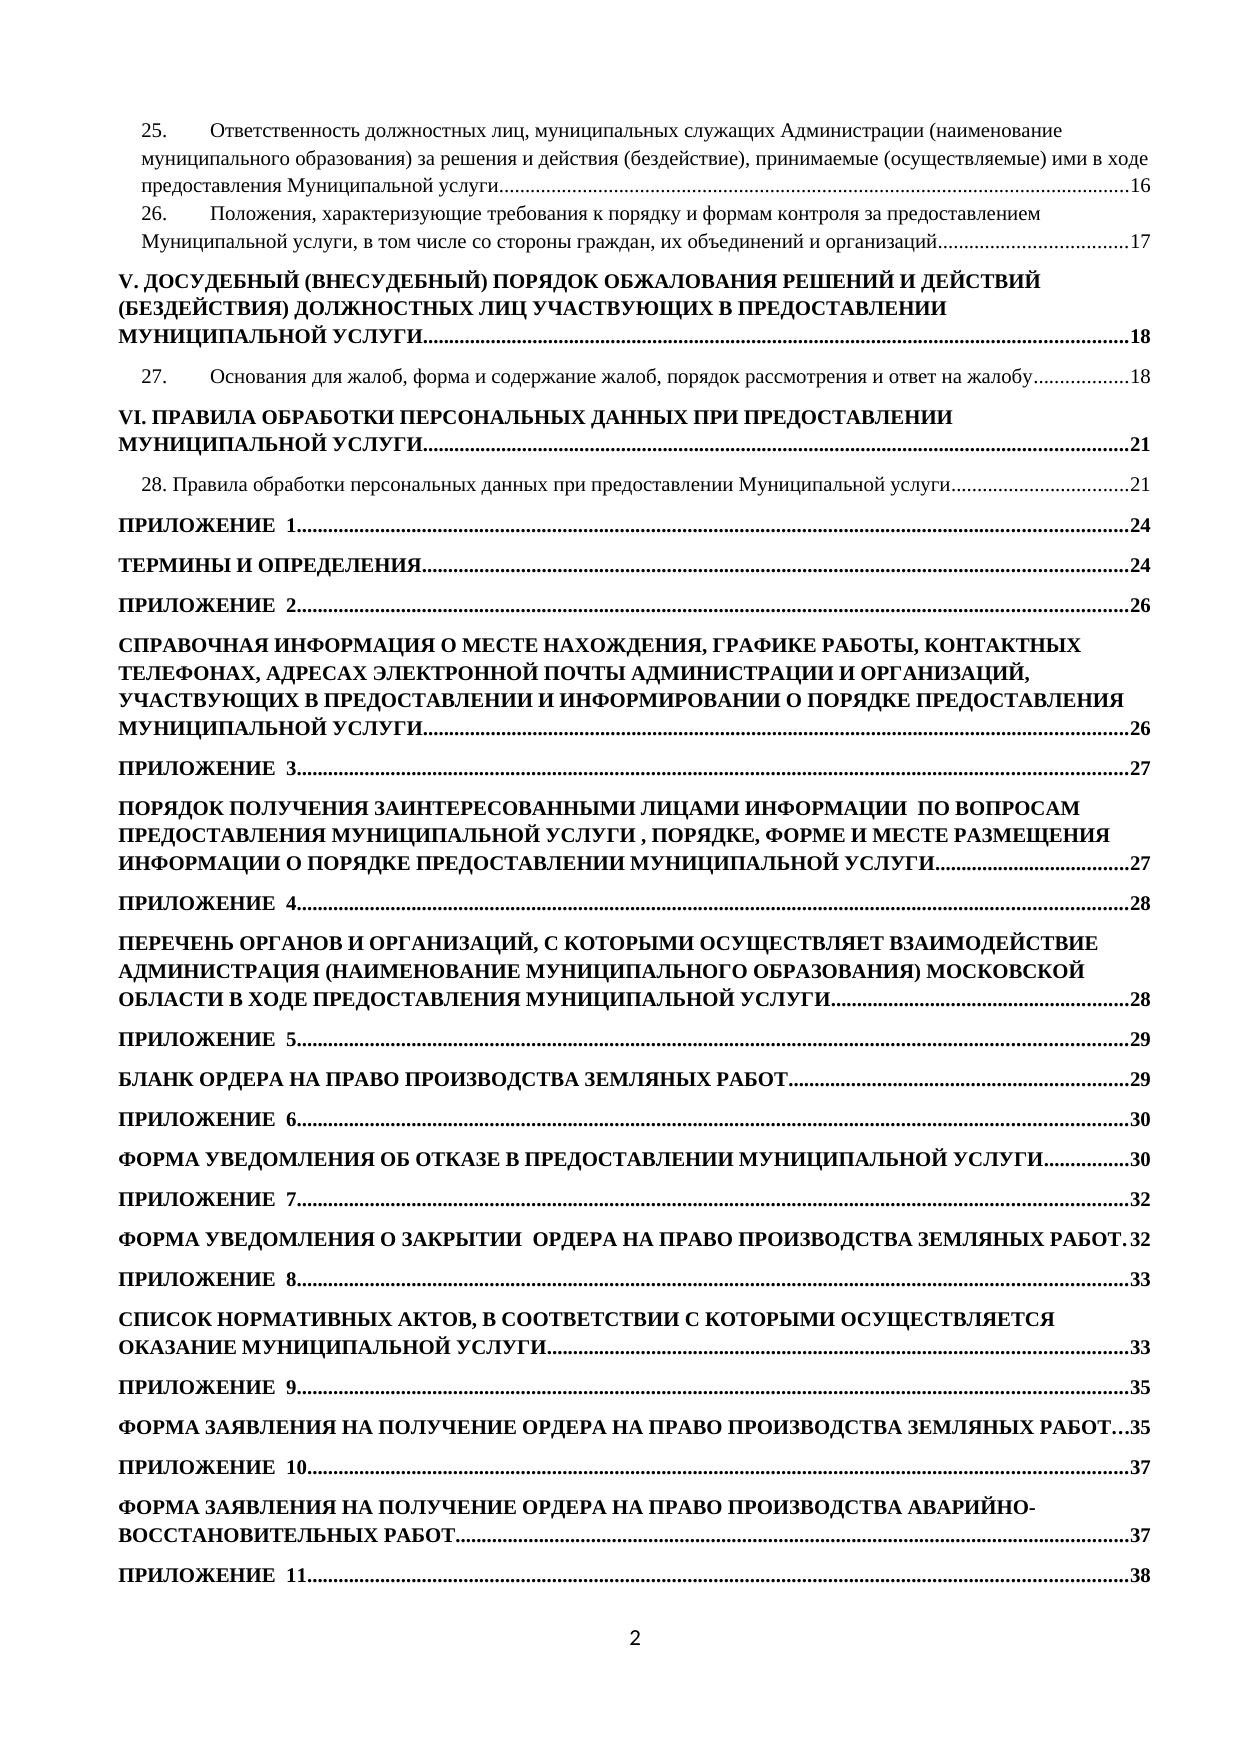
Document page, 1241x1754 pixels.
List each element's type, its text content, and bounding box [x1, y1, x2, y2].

text Бланк ордера на право производства земляных работ 29 [118, 1067, 1152, 1091]
text Приложение 6 30 [118, 1107, 1152, 1131]
text Приложение 10 37 [118, 1455, 1152, 1479]
text Форма Заявления на получение ордера на право производства аварийно-восстановительных работ 37 [118, 1495, 1152, 1547]
text Форма Заявления на получение ордера на право производства земляных работ 35 [118, 1415, 1152, 1439]
text 25. Ответственность должностных лиц, муниципальных служащих Администрации (наименование муниципального образования) за решения и действия (бездействие), принимаемые (осуществляемые) ими в ходе предоставления Муниципальной услуги 16 [141, 118, 1152, 197]
text Приложение 4 28 [118, 891, 1152, 915]
text Приложение 5 29 [118, 1027, 1152, 1051]
text Приложение 8 33 [118, 1267, 1152, 1291]
text Приложение 3 27 [118, 756, 1152, 780]
text VI. Правила обработки персональных данных при предоставлении Муниципальной услуги 21 [118, 405, 1152, 456]
text Список нормативных актов, в соответствии с которыми осуществляется оказание Муниципальной услуги 33 [118, 1307, 1152, 1359]
text Справочная информация о месте нахождения, графике работы, контактных телефонах, адресах электронной почты Администрации и организаций, участвующих в предоставлении и информировании о порядке предоставления Муниципальной услуги 26 [118, 633, 1152, 740]
text 26. Положения, характеризующие требования к порядку и формам контроля за предоставлением Муниципальной услуги, в том числе со стороны граждан, их объединений и организаций 17 [141, 201, 1152, 253]
text Перечень органов и организаций, с которыми осуществляет взаимодействие Администрация (наименование муниципального образования) Московской области в ходе предоставления Муниципальной услуги 28 [118, 931, 1152, 1011]
text 27. Основания для жалоб, форма и содержание жалоб, порядок рассмотрения и ответ на жалобу 18 [141, 364, 1152, 388]
text Приложение 2 26 [118, 593, 1152, 617]
text Порядок получения заинтересованными лицами информации по вопросам предоставления Муниципальной услуги , порядке, форме и месте размещения информации о порядке предоставлении Муниципальной услуги 27 [118, 796, 1152, 875]
text Форма Уведомления об отказе в предоставлении Муниципальной услуги 30 [118, 1147, 1152, 1171]
text Форма Уведомления о закрытии ордера на право производства земляных работ 32 [118, 1227, 1152, 1251]
text Приложение 7 32 [118, 1187, 1152, 1211]
text V. Досудебный (внесудебный) порядок обжалования решений и действий (бездействия) должностных лиц участвующих в предоставлении Муниципальной услуги 18 [118, 269, 1152, 348]
text 28. Правила обработки персональных данных при предоставлении Муниципальной услуги 21 [141, 472, 1152, 496]
text Приложение 1 24 [118, 512, 1152, 537]
text Приложение 11 38 [118, 1563, 1152, 1587]
text Приложение 9 35 [118, 1375, 1152, 1399]
text Термины и определения 24 [118, 553, 1152, 577]
